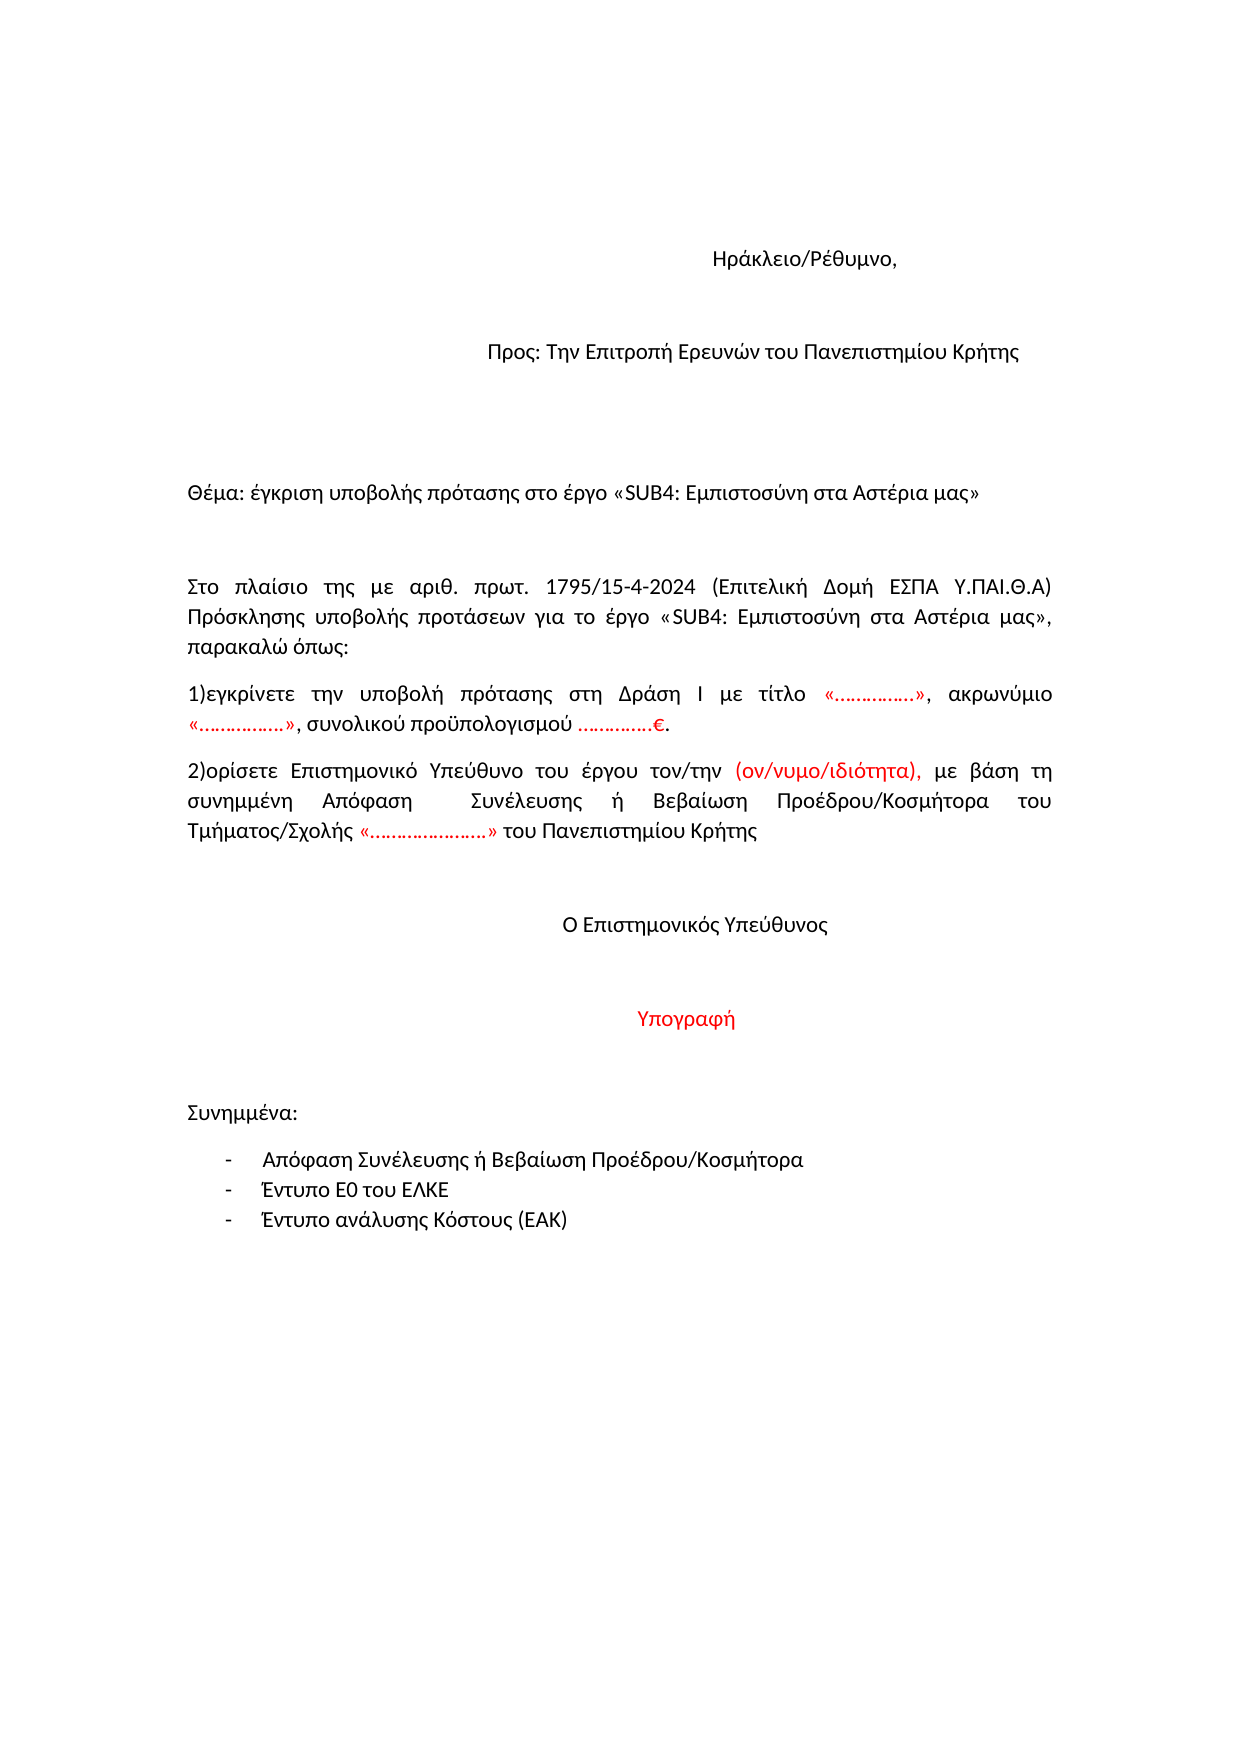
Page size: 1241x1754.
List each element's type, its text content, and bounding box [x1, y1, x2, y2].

list Απόφαση Συνέλευσης ή Βεβαίωση Προέδρου/Κοσμήτορα [225, 1145, 1053, 1173]
text Συνημμένα: [187, 1098, 1053, 1126]
text Υπογραφή [187, 1004, 1053, 1032]
text Στο πλαίσιο της με αριθ. πρωτ. 1795/15-4-2024 (Επιτελική Δομή ΕΣΠΑ Υ.ΠΑΙ.Θ.Α) Πρόσκλησης υποβολής προτάσεων για το έργο «SUB4: Εμπιστοσύνη στα Αστέρια μας», παρακαλώ όπως: [187, 572, 1053, 660]
text 1)εγκρίνετε την υποβολή πρότασης στη Δράση Ι με τίτλο «……………», ακρωνύμιο «…………….», συνολικού προϋπολογισμού …………..€. [187, 679, 1053, 737]
list Έντυπο Ε0 του ΕΛΚΕ [225, 1175, 1053, 1203]
text Προς: Την Επιτροπή Ερευνών του Πανεπιστημίου Κρήτης [187, 337, 1053, 366]
text 2)ορίσετε Επιστημονικό Υπεύθυνο του έργου τον/την (ον/νυμο/ιδιότητα), με βάση τη συνημμένη Απόφαση Συνέλευσης ή Βεβαίωση Προέδρου/Κοσμήτορα του Τμήματος/Σχολής «………………….» του Πανεπιστημίου Κρήτης [187, 756, 1053, 845]
list Έντυπο ανάλυσης Κόστους (ΕΑΚ) [225, 1205, 1053, 1233]
text Θέμα: έγκριση υποβολής πρότασης στο έργο «SUB4: Εμπιστοσύνη στα Αστέρια μας» [187, 478, 1053, 506]
text Ηράκλειο/Ρέθυμνο, [187, 244, 1053, 272]
text Ο Επιστημονικός Υπεύθυνος [187, 910, 1053, 938]
